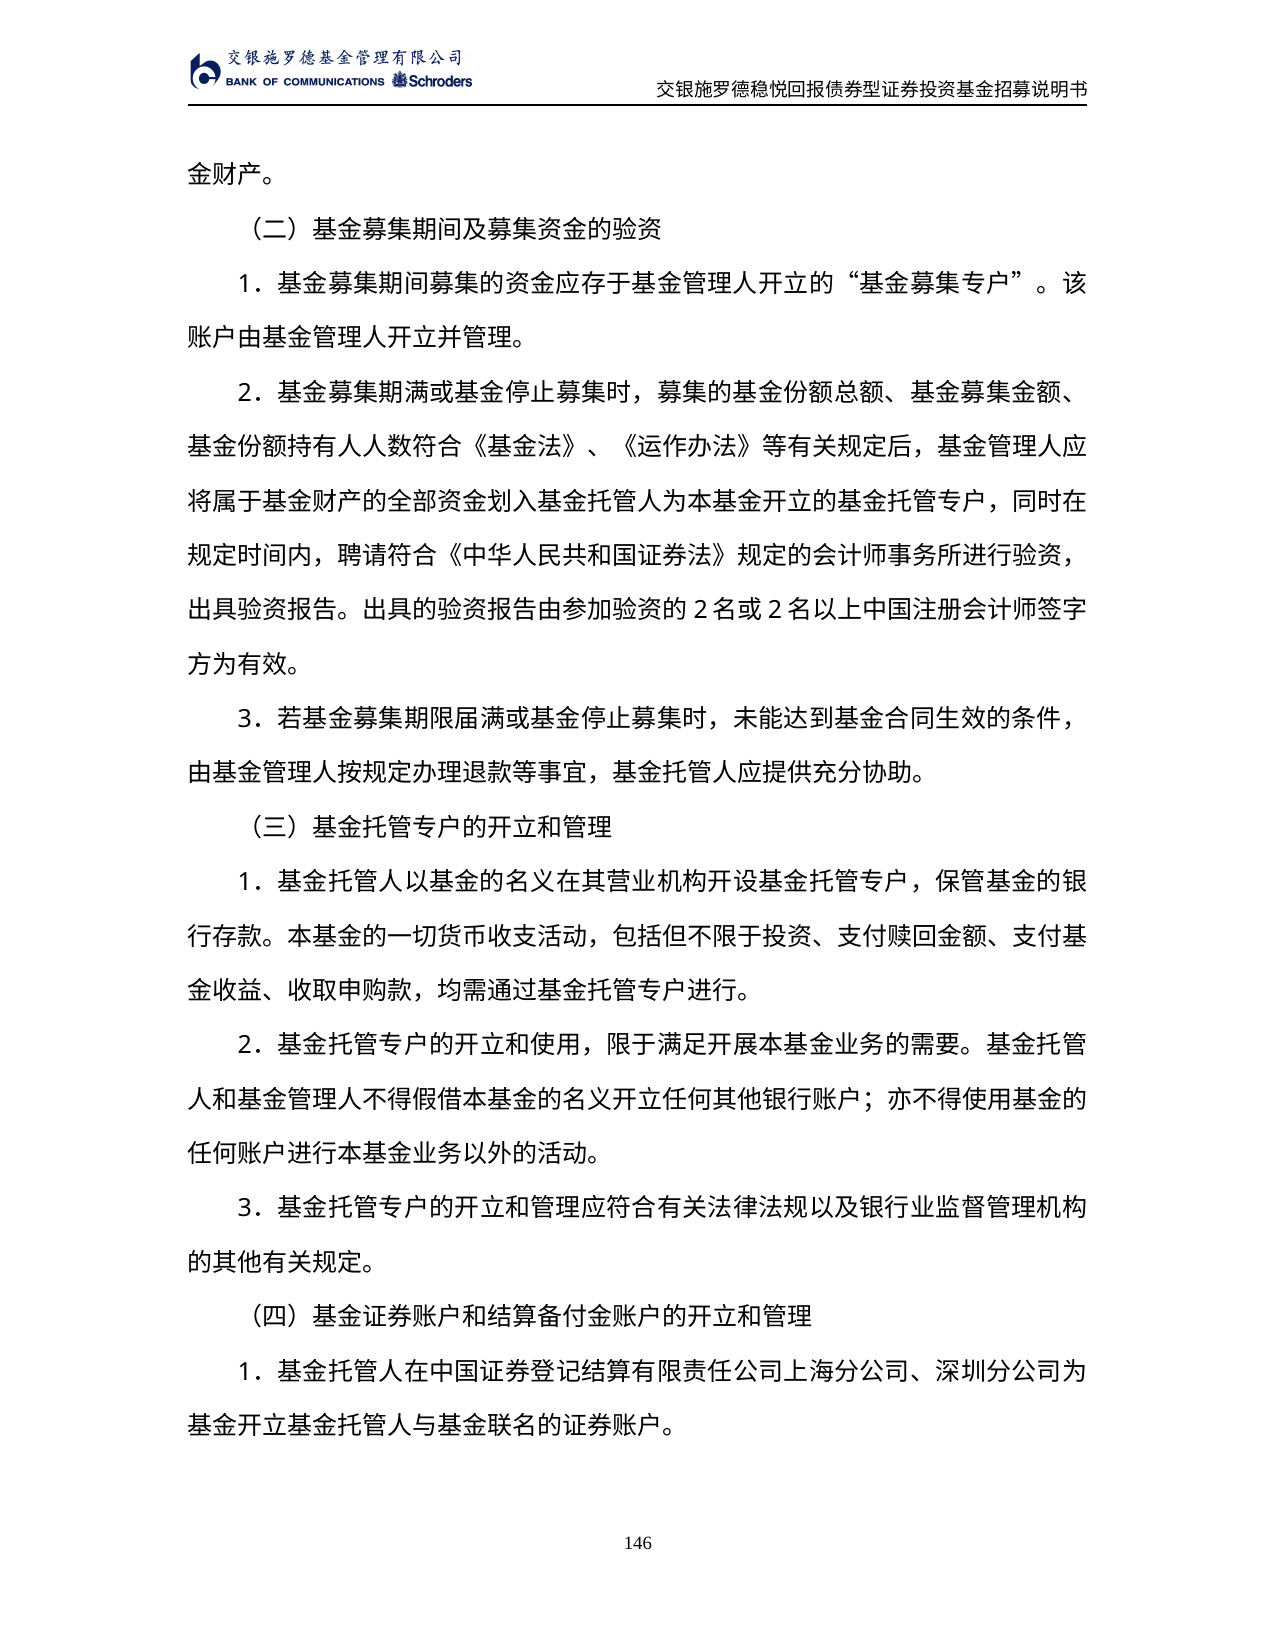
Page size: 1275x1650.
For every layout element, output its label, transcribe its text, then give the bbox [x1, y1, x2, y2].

text 2．基金托管专户的开立和使用，限于满足开展本基金业务的需要。基金托管人和基金管理人不得假借本基金的名义开立任何其他银行账户；亦不得使用基金的任何账户进行本基金业务以外的活动。 [187, 1025, 1087, 1170]
text （二）基金募集期间及募集资金的验资 [187, 209, 1087, 245]
picture [190, 50, 472, 89]
text （四）基金证券账户和结算备付金账户的开立和管理 [187, 1297, 1087, 1333]
text 2．基金募集期满或基金停止募集时，募集的基金份额总额、基金募集金额、基金份额持有人人数符合《基金法》、《运作办法》等有关规定后，基金管理人应将属于基金财产的全部资金划入基金托管人为本基金开立的基金托管专户，同时在规定时间内，聘请符合《中华人民共和国证券法》规定的会计师事务所进行验资，出具验资报告。出具的验资报告由参加验资的2名或2名以上中国注册会计师签字方为有效。 [187, 372, 1087, 680]
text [187, 155, 1087, 191]
text 1．基金托管人在中国证券登记结算有限责任公司上海分公司、深圳分公司为基金开立基金托管人与基金联名的证券账户。 [187, 1351, 1087, 1442]
text （三）基金托管专户的开立和管理 [187, 807, 1087, 843]
text 1．基金托管人以基金的名义在其营业机构开设基金托管专户，保管基金的银行存款。本基金的一切货币收支活动，包括但不限于投资、支付赎回金额、支付基金收益、收取申购款，均需通过基金托管专户进行。 [187, 862, 1087, 1007]
text 1．基金募集期间募集的资金应存于基金管理人开立的“基金募集专户”。该账户由基金管理人开立并管理。 [187, 263, 1087, 354]
text 3．若基金募集期限届满或基金停止募集时，未能达到基金合同生效的条件，由基金管理人按规定办理退款等事宜，基金托管人应提供充分协助。 [187, 698, 1087, 789]
text 3．基金托管专户的开立和管理应符合有关法律法规以及银行业监督管理机构的其他有关规定。 [187, 1188, 1087, 1278]
